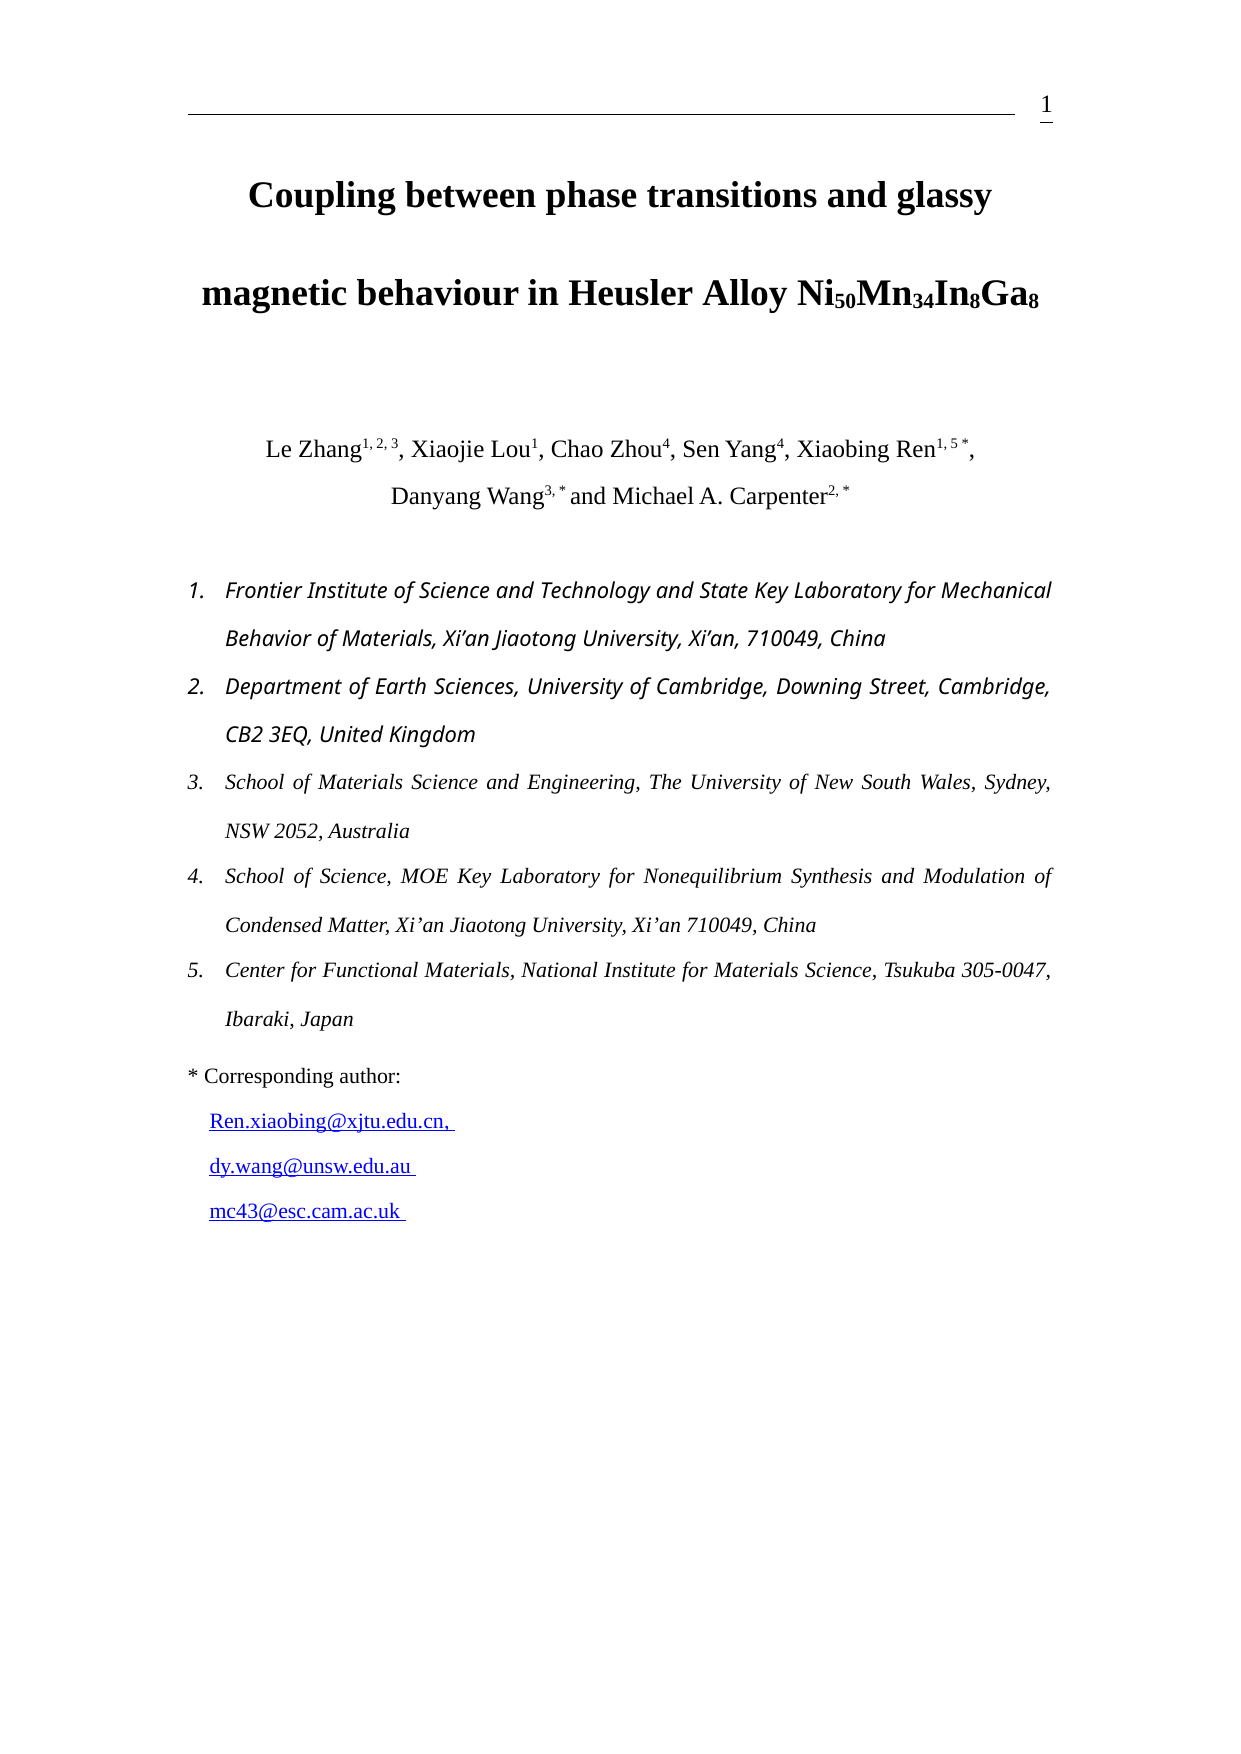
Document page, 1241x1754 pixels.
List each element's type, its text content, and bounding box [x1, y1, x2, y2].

list Center for Functional Materials, National Institute for Materials Science, Tsukuba 305-0047, Ibaraki, Japan [187, 953, 1053, 1034]
text dy.wang@unsw.edu.au [187, 1150, 1053, 1182]
list Frontier Institute of Science and Technology and State Key Laboratory for Mechanical Behavior of Materials, Xi’an Jiaotong University, Xi’an, 710049, China [187, 573, 1053, 654]
list School of Materials Science and Engineering, The University of New South Wales, Sydney, NSW 2052, Australia [187, 766, 1053, 847]
text Ren.xiaobing@xjtu.edu.cn, [187, 1105, 1053, 1137]
text * Corresponding author: [187, 1059, 1053, 1092]
text Coupling between phase transitions and glassy magnetic behaviour in Heusler Alloy Ni50Mn34In8Ga8 [187, 162, 1053, 324]
list School of Science, MOE Key Laboratory for Nonequilibrium Synthesis and Modulation of Condensed Matter, Xi’an Jiaotong University, Xi’an 710049, China [187, 859, 1053, 941]
list Department of Earth Sciences, University of Cambridge, Downing Street, Cambridge, CB2 3EQ, United Kingdom [187, 669, 1053, 751]
text mc43@esc.cam.ac.uk [187, 1195, 1053, 1227]
text Le Zhang1, 2, 3, Xiaojie Lou1, Chao Zhou4, Sen Yang4, Xiaobing Ren1, 5 *, [187, 433, 1053, 465]
text Danyang Wang3, * and Michael A. Carpenter2, * [187, 479, 1053, 512]
